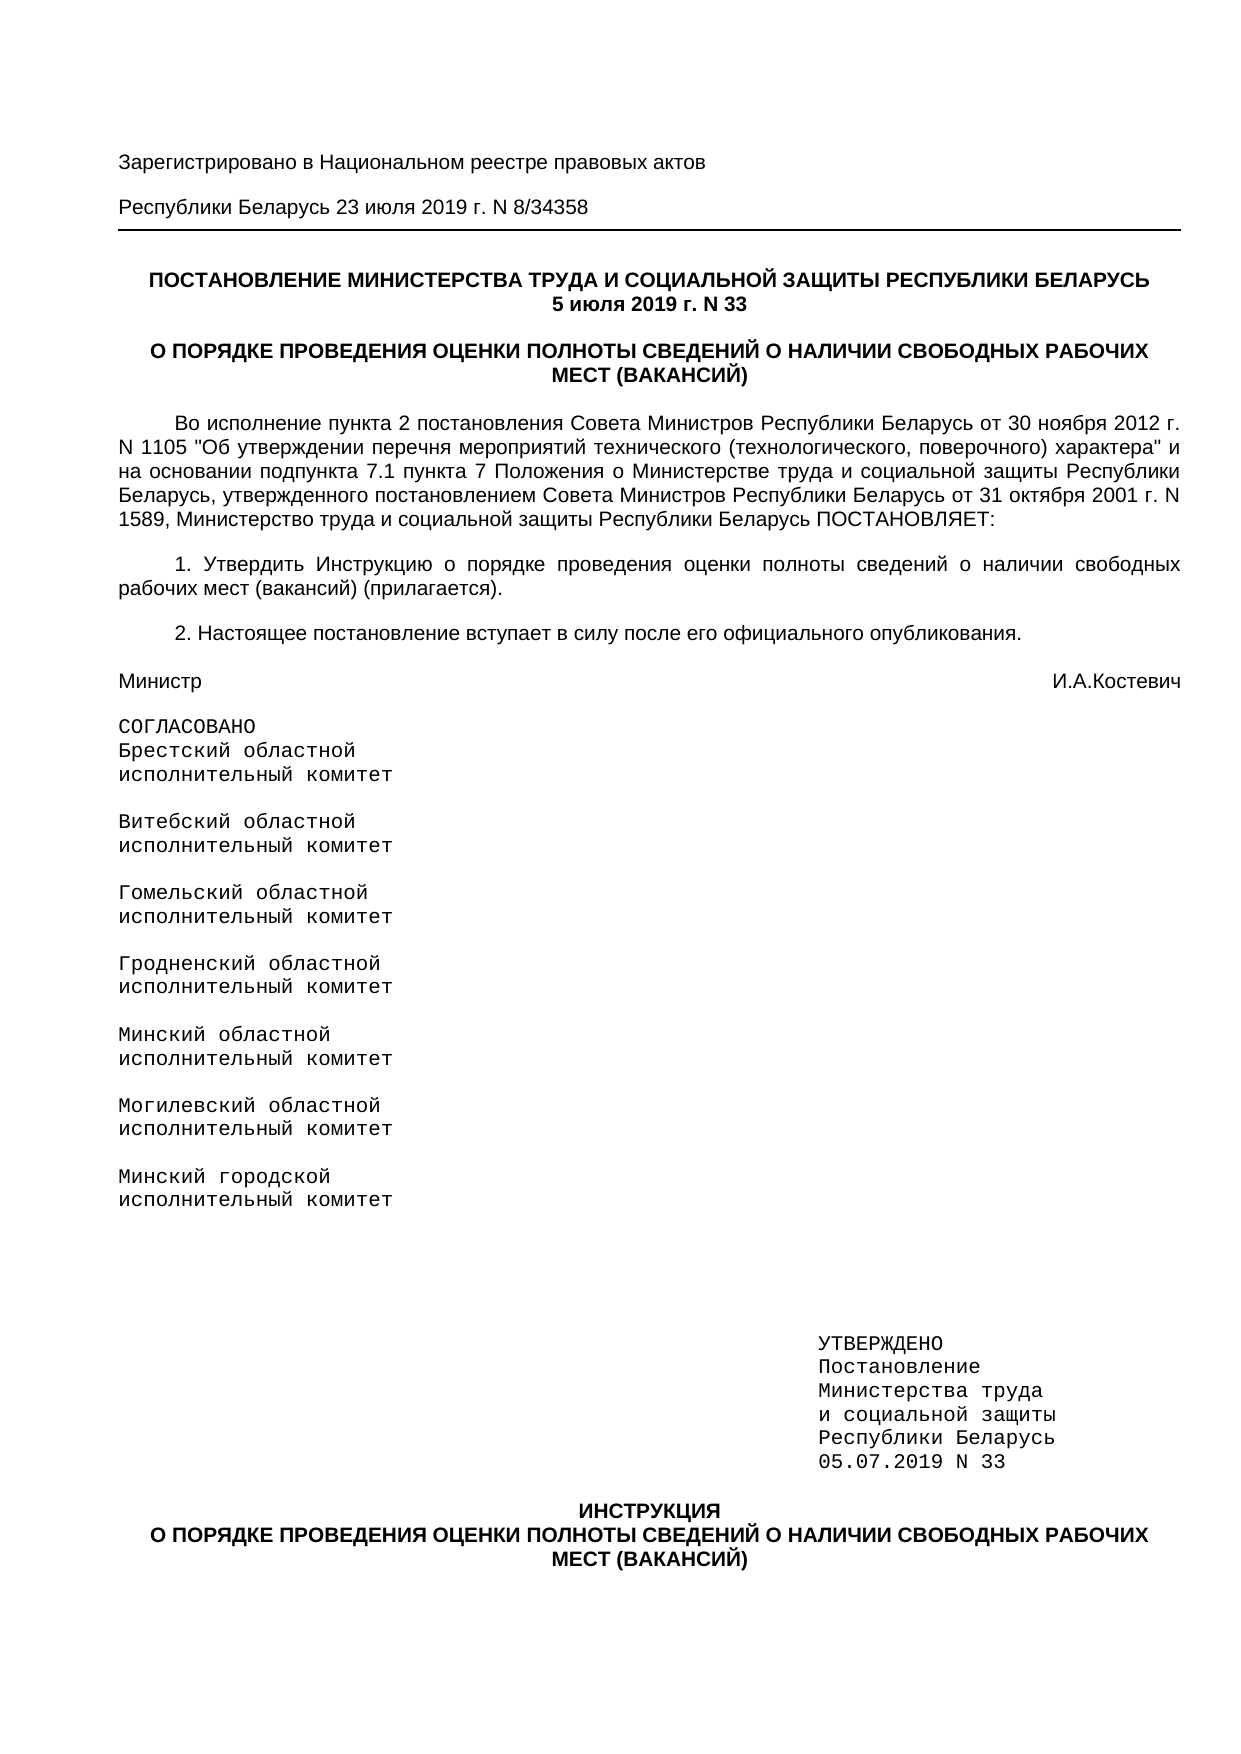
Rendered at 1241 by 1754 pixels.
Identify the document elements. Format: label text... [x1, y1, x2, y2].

text исполнительный комитет [118, 1047, 1181, 1071]
text исполнительный комитет [118, 977, 1181, 1000]
text 05.07.2019 N 33 [118, 1451, 1181, 1475]
text исполнительный комитет [118, 835, 1181, 858]
text исполнительный комитет [118, 906, 1181, 929]
title ИНСТРУКЦИЯ [118, 1499, 1181, 1523]
text Республики Беларусь [118, 1427, 1181, 1451]
text Гродненский областной [118, 953, 1181, 977]
text Постановление [118, 1356, 1181, 1380]
text Брестский областной [118, 740, 1181, 764]
text УТВЕРЖДЕНО [118, 1333, 1181, 1356]
title ПОСТАНОВЛЕНИЕ МИНИСТЕРСТВА ТРУДА И СОЦИАЛЬНОЙ ЗАЩИТЫ РЕСПУБЛИКИ БЕЛАРУСЬ [118, 267, 1181, 291]
text и социальной защиты [118, 1404, 1181, 1427]
text Минский городской [118, 1166, 1181, 1189]
text исполнительный комитет [118, 764, 1181, 787]
text исполнительный комитет [118, 1118, 1181, 1142]
title 5 июля 2019 г. N 33 [118, 291, 1181, 315]
title О ПОРЯДКЕ ПРОВЕДЕНИЯ ОЦЕНКИ ПОЛНОТЫ СВЕДЕНИЙ О НАЛИЧИИ СВОБОДНЫХ РАБОЧИХ МЕСТ (ВАКАНСИЙ) [118, 1523, 1181, 1571]
text 2. Настоящее постановление вступает в силу после его официального опубликования. [118, 621, 1181, 644]
table_header И.А.Костевич [650, 669, 1181, 692]
text Гомельский областной [118, 882, 1181, 906]
text исполнительный комитет [118, 1189, 1181, 1213]
text Во исполнение пункта 2 постановления Совета Министров Республики Беларусь от 30 ноября 2012 г. N 1105 "Об утверждении перечня мероприятий технического (технологического, поверочного) характера" и на основании подпункта 7.1 пункта 7 Положения о Министерстве труда и социальной защиты Республики Беларусь, утвержденного постановлением Совета Министров Республики Беларусь от 31 октября 2001 г. N 1589, Министерство труда и социальной защиты Республики Беларусь ПОСТАНОВЛЯЕТ: [118, 411, 1181, 531]
title О ПОРЯДКЕ ПРОВЕДЕНИЯ ОЦЕНКИ ПОЛНОТЫ СВЕДЕНИЙ О НАЛИЧИИ СВОБОДНЫХ РАБОЧИХ МЕСТ (ВАКАНСИЙ) [118, 339, 1181, 387]
text 1. Утвердить Инструкцию о порядке проведения оценки полноты сведений о наличии свободных рабочих мест (вакансий) (прилагается). [118, 552, 1181, 600]
text Витебский областной [118, 811, 1181, 835]
text Могилевский областной [118, 1095, 1181, 1118]
text Министерства труда [118, 1380, 1181, 1404]
text Зарегистрировано в Национальном реестре правовых актов [118, 150, 1181, 174]
text СОГЛАСОВАНО [118, 716, 1181, 740]
table_header Министр [118, 669, 649, 692]
text Минский областной [118, 1024, 1181, 1047]
text Республики Беларусь 23 июля 2019 г. N 8/34358 [118, 195, 1181, 219]
